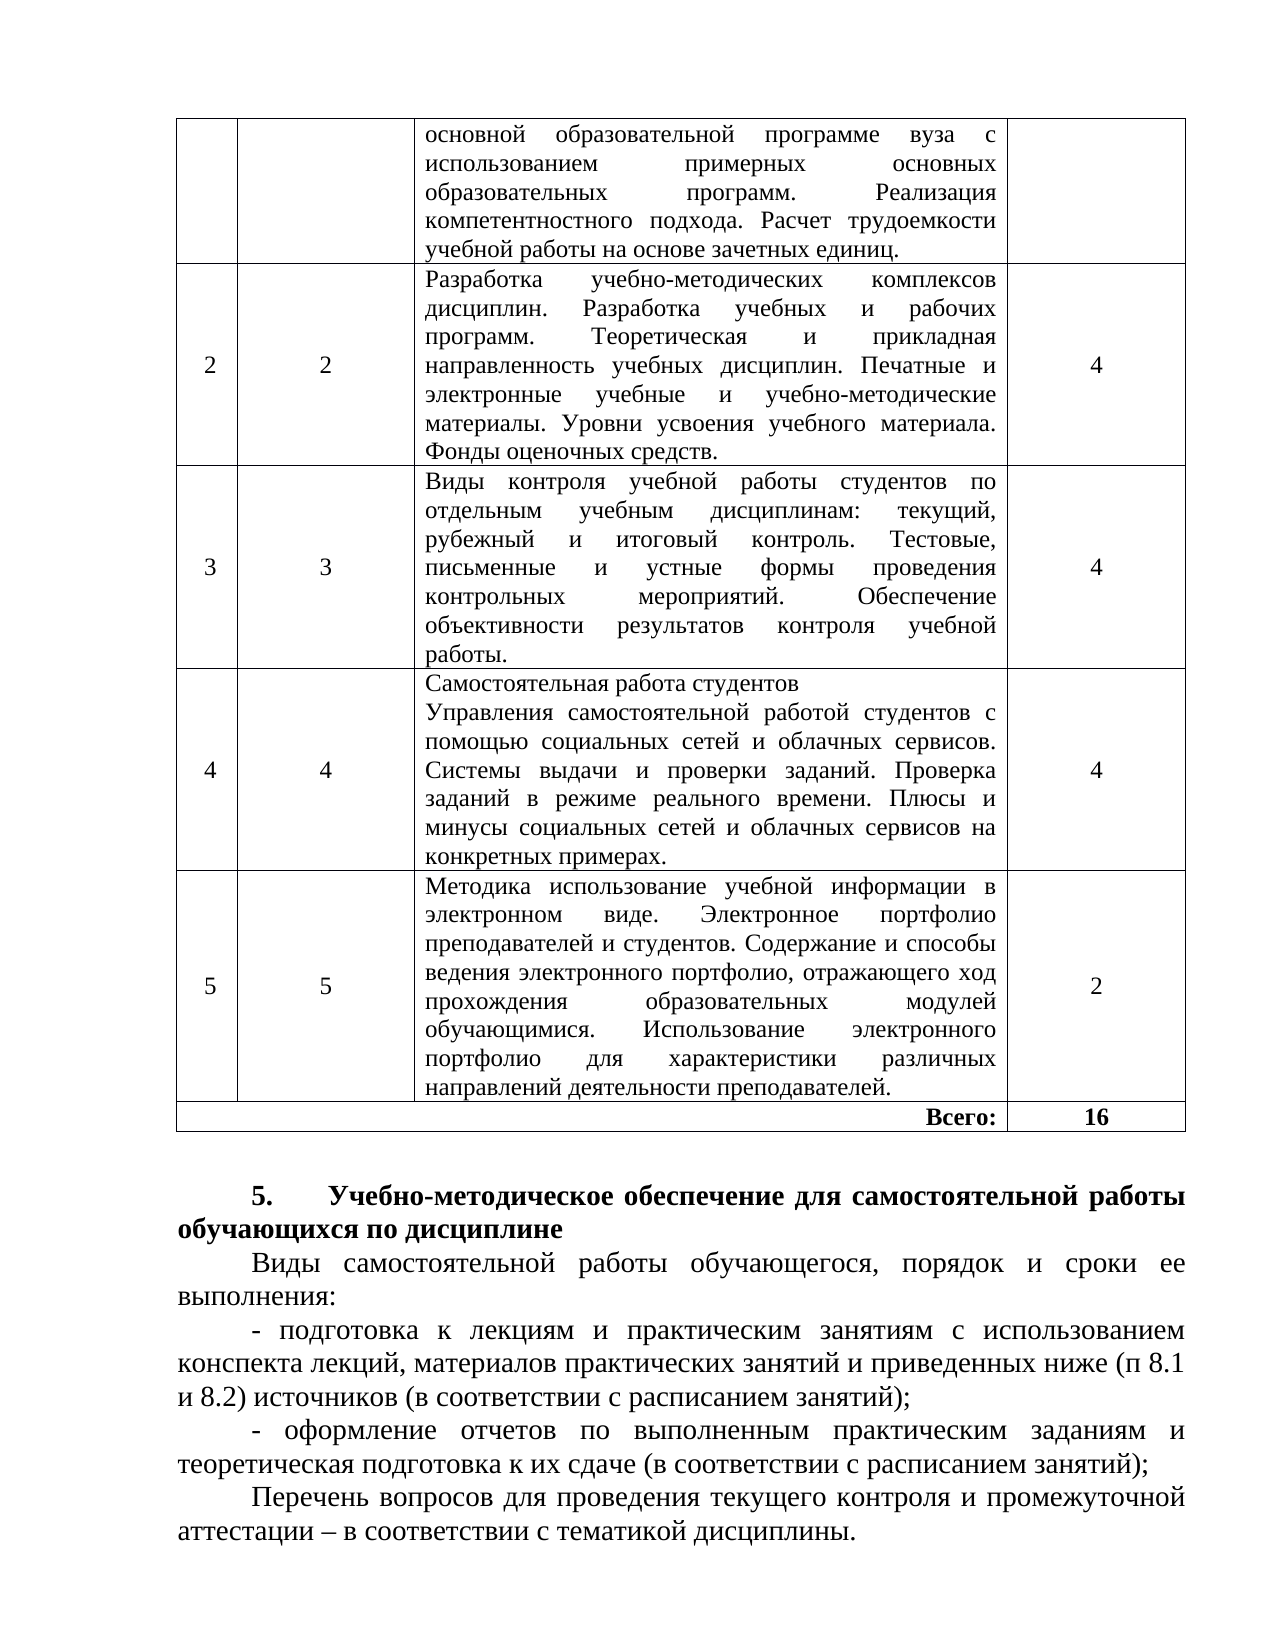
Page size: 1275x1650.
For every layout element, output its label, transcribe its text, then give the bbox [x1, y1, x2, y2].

text - оформление отчетов по выполненным практическим заданиям и теоретическая подготовка к их сдаче (в соответствии с расписанием занятий); [177, 1412, 1186, 1479]
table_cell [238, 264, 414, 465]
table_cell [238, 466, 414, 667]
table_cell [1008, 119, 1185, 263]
text Перечень вопросов для проведения текущего контроля и промежуточной аттестации – в соответствии с тематикой дисциплины. [177, 1479, 1186, 1547]
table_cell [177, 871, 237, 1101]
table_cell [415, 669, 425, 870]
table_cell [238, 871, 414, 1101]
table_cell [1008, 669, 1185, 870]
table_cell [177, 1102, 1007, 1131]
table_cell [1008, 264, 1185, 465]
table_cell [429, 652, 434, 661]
text - подготовка к лекциям и практическим занятиям с использованием конспекта лекций, материалов практических занятий и приведенных ниже (п 8.1 и 8.2) источников (в соответствии с расписанием занятий); [177, 1312, 1186, 1412]
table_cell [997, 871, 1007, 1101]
list Учебно-методическое обеспечение для самостоятельной работы обучающихся по дисциплине [177, 1178, 1186, 1245]
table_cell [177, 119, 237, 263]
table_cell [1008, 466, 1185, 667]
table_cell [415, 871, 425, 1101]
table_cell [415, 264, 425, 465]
text Виды самостоятельной работы обучающегося, порядок и сроки ее выполнения: [177, 1245, 1186, 1312]
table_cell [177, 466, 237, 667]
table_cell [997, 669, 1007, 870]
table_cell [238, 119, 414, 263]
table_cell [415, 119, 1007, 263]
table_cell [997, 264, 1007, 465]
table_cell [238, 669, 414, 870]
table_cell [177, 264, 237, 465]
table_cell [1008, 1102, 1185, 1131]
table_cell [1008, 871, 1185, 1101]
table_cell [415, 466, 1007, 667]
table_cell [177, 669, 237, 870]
